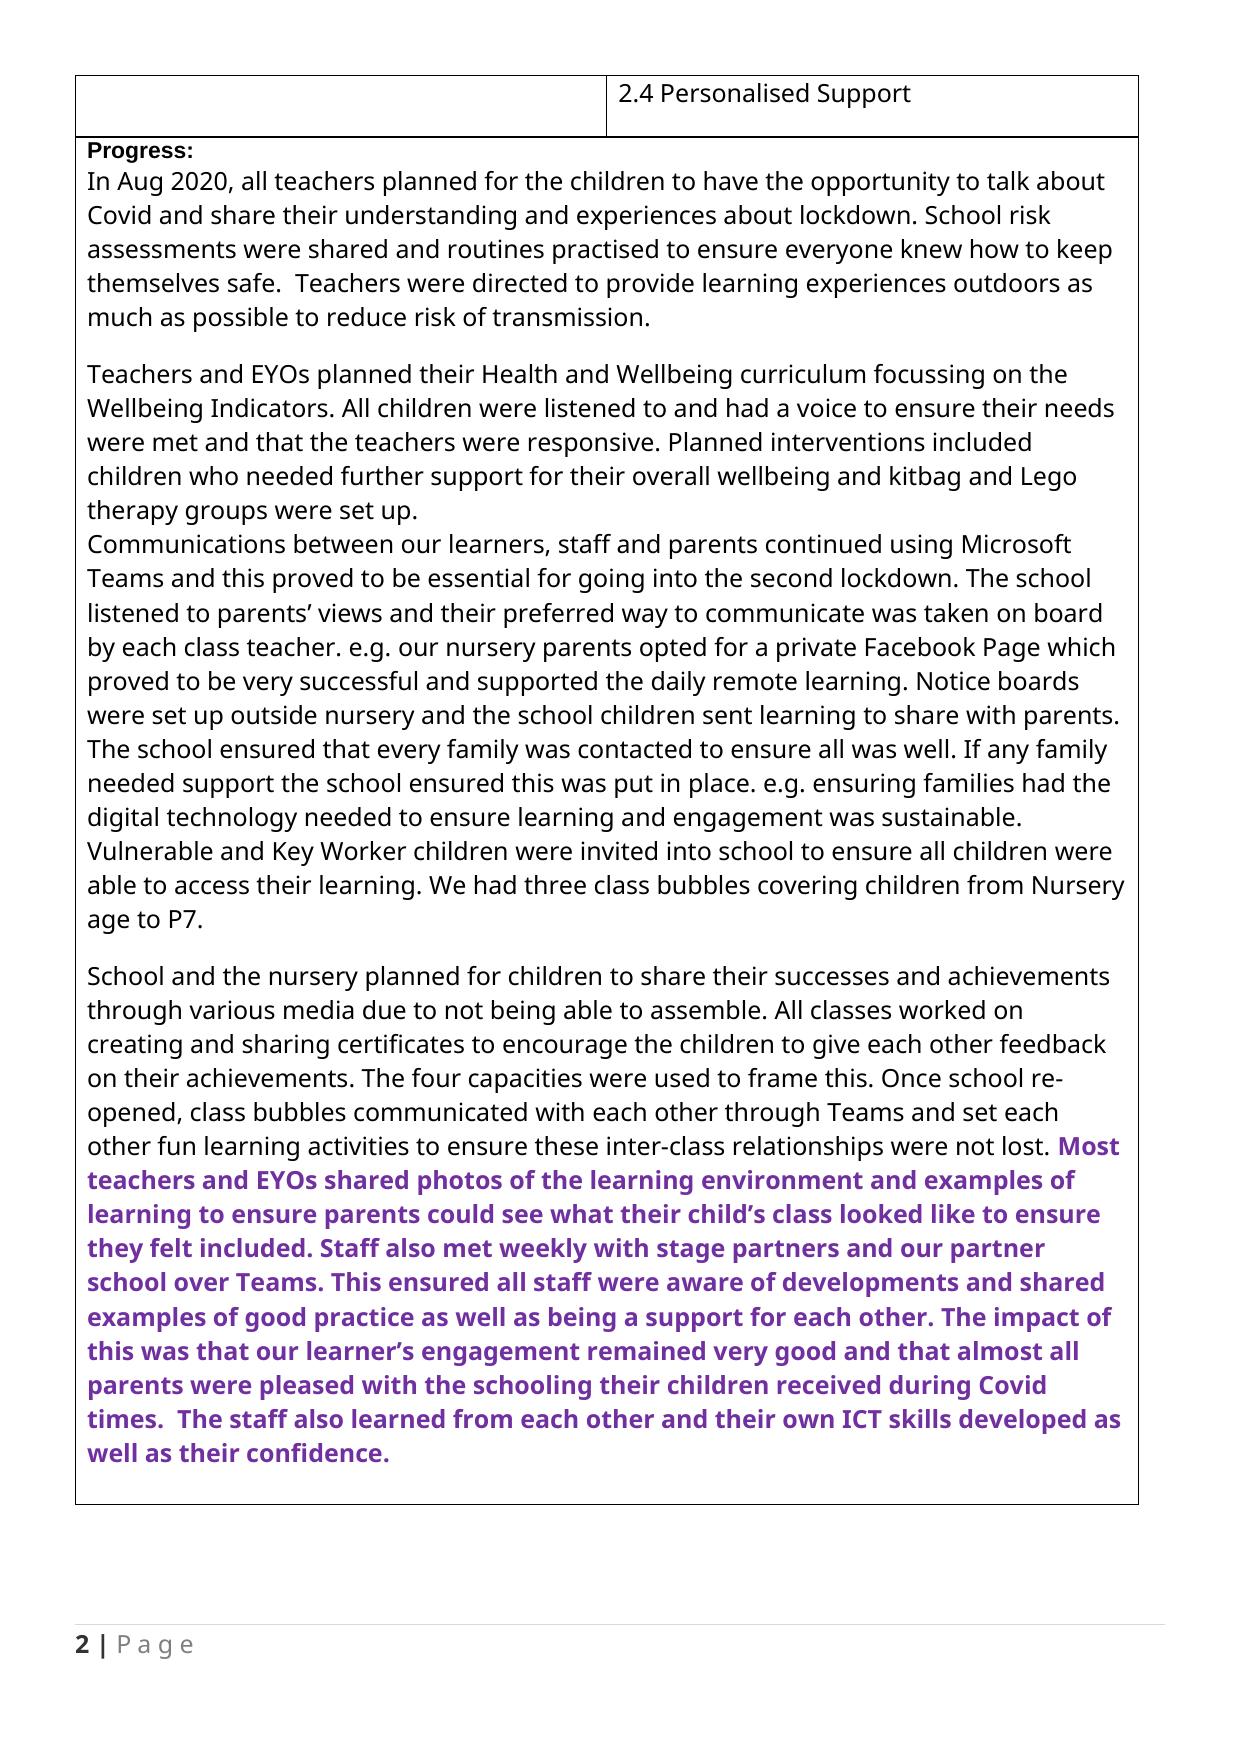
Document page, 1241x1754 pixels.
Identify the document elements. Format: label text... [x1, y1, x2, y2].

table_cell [607, 76, 1138, 136]
table_cell Progress: In Aug 2020, all teachers planned for the children to have the opportunity to talk about Covid and share their understanding and experiences about lockdown. School risk assessments were shared and routines practised to ensure everyone knew how to keep themselves safe. Teachers were directed to provide learning experiences outdoors as much as possible to reduce risk of transmission. Teachers and EYOs planned their Health and Wellbeing curriculum focussing on the Wellbeing Indicators. All children were listened to and had a voice to ensure their needs were met and that the teachers were responsive. Planned interventions included children who needed further support for their overall wellbeing and kitbag and Lego therapy groups were set up. Communications between our learners, staff and parents continued using Microsoft Teams and this proved to be essential for going into the second lockdown. The school listened to parents’ views and their preferred way to communicate was taken on board by each class teacher. e.g. our nursery parents opted for a private Facebook Page which proved to be very successful and supported the daily remote learning. Notice boards were set up outside nursery and the school children sent learning to share with parents. The school ensured that every family was contacted to ensure all was well. If any family needed support the school ensured this was put in place. e.g. ensuring families had the digital technology needed to ensure learning and engagement was sustainable. Vulnerable and Key Worker children were invited into school to ensure all children were able to access their learning. We had three class bubbles covering children from Nursery age to P7. School and the nursery planned for children to share their successes and achievements through various media due to not being able to assemble. All classes worked on creating and sharing certificates to encourage the children to give each other feedback on their achievements. The four capacities were used to frame this. Once school re-opened, class bubbles communicated with each other through Teams and set each other fun learning activities to ensure these inter-class relationships were not lost. Most teachers and EYOs shared photos of the learning environment and examples of learning to ensure parents could see what their child’s class looked like to ensure they felt included. Staff also met weekly with stage partners and our partner school over Teams. This ensured all staff were aware of developments and shared examples of good practice as well as being a support for each other. The impact of this was that our learner’s engagement remained very good and that almost all parents were pleased with the schooling their children received during Covid times. The staff also learned from each other and their own ICT skills developed as well as their confidence. [76, 138, 1138, 1503]
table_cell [76, 76, 606, 136]
